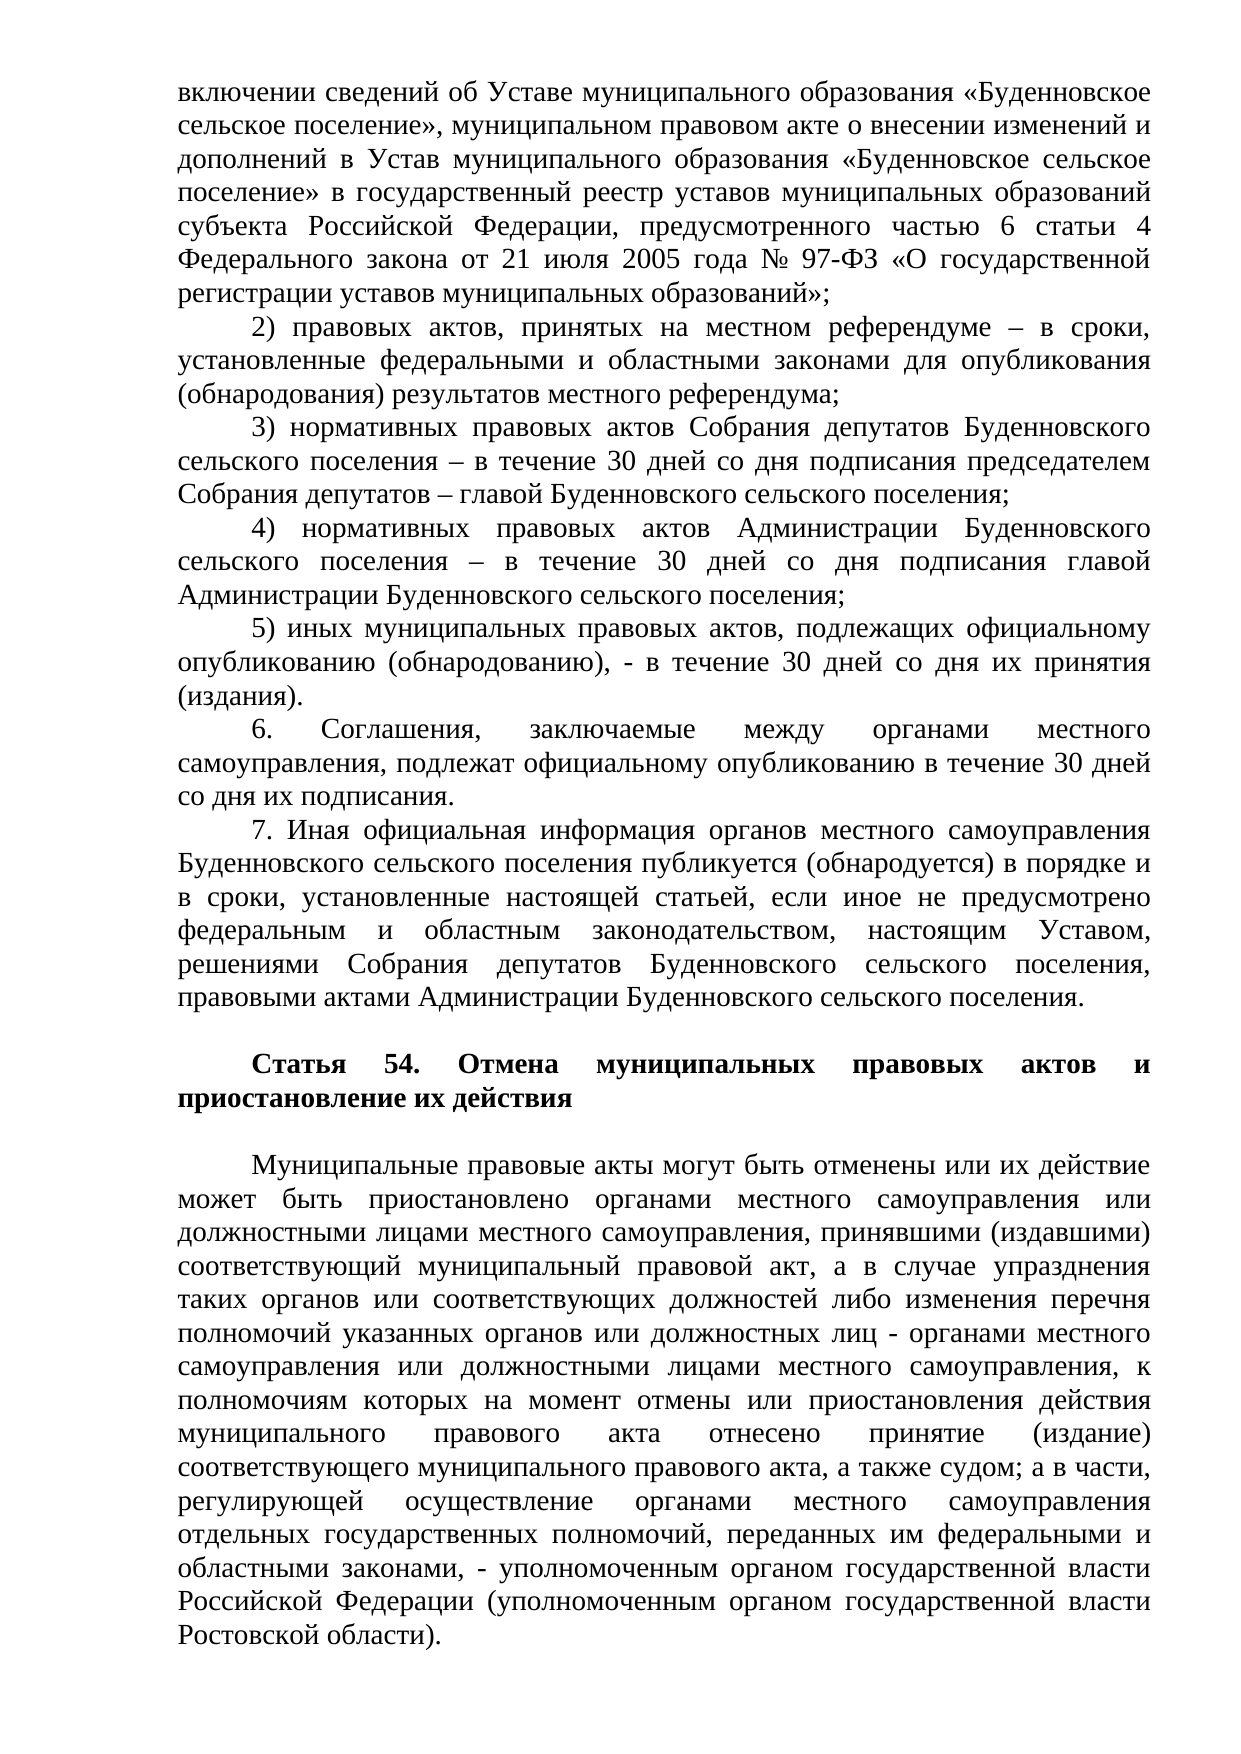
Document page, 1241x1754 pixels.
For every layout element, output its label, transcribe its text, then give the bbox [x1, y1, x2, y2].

text Статья 54. Отмена муниципальных правовых актов и приостановление их действия [177, 1047, 1152, 1114]
text 3) нормативных правовых актов Собрания депутатов Буденновского сельского поселения – в течение 30 дней со дня подписания председателем Собрания депутатов – главой Буденновского сельского поселения; [177, 409, 1152, 510]
text 2) правовых актов, принятых на местном референдуме – в сроки, установленные федеральными и областными законами для опубликования (обнародования) результатов местного референдума; [177, 309, 1152, 409]
text 4) нормативных правовых актов Администрации Буденновского сельского поселения – в течение 30 дней со дня подписания главой Администрации Буденновского сельского поселения; [177, 510, 1152, 611]
text Муниципальные правовые акты могут быть отменены или их действие может быть приостановлено органами местного самоуправления или должностными лицами местного самоуправления, принявшими (издавшими) соответствующий муниципальный правовой акт, а в случае упразднения таких органов или соответствующих должностей либо изменения перечня полномочий указанных органов или должностных лиц - органами местного самоуправления или должностными лицами местного самоуправления, к полномочиям которых на момент отмены или приостановления действия муниципального правового акта отнесено принятие (издание) соответствующего муниципального правового акта, а также судом; а в части, регулирующей осуществление органами местного самоуправления отдельных государственных полномочий, переданных им федеральными и областными законами, - уполномоченным органом государственной власти Российской Федерации (уполномоченным органом государственной власти Ростовской области). [177, 1147, 1152, 1650]
text 6. Соглашения, заключаемые между органами местного самоуправления, подлежат официальному опубликованию в течение 30 дней со дня их подписания. [177, 711, 1152, 812]
text 5) иных муниципальных правовых актов, подлежащих официальному опубликованию (обнародованию), - в течение 30 дней со дня их принятия (издания). [177, 611, 1152, 711]
text 7. Иная официальная информация органов местного самоуправления Буденновского сельского поселения публикуется (обнародуется) в порядке и в сроки, установленные настоящей статьей, если иное не предусмотрено федеральным и областным законодательством, настоящим Уставом, решениями Собрания депутатов Буденновского сельского поселения, правовыми актами Администрации Буденновского сельского поселения. [177, 812, 1152, 1013]
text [177, 74, 1152, 309]
